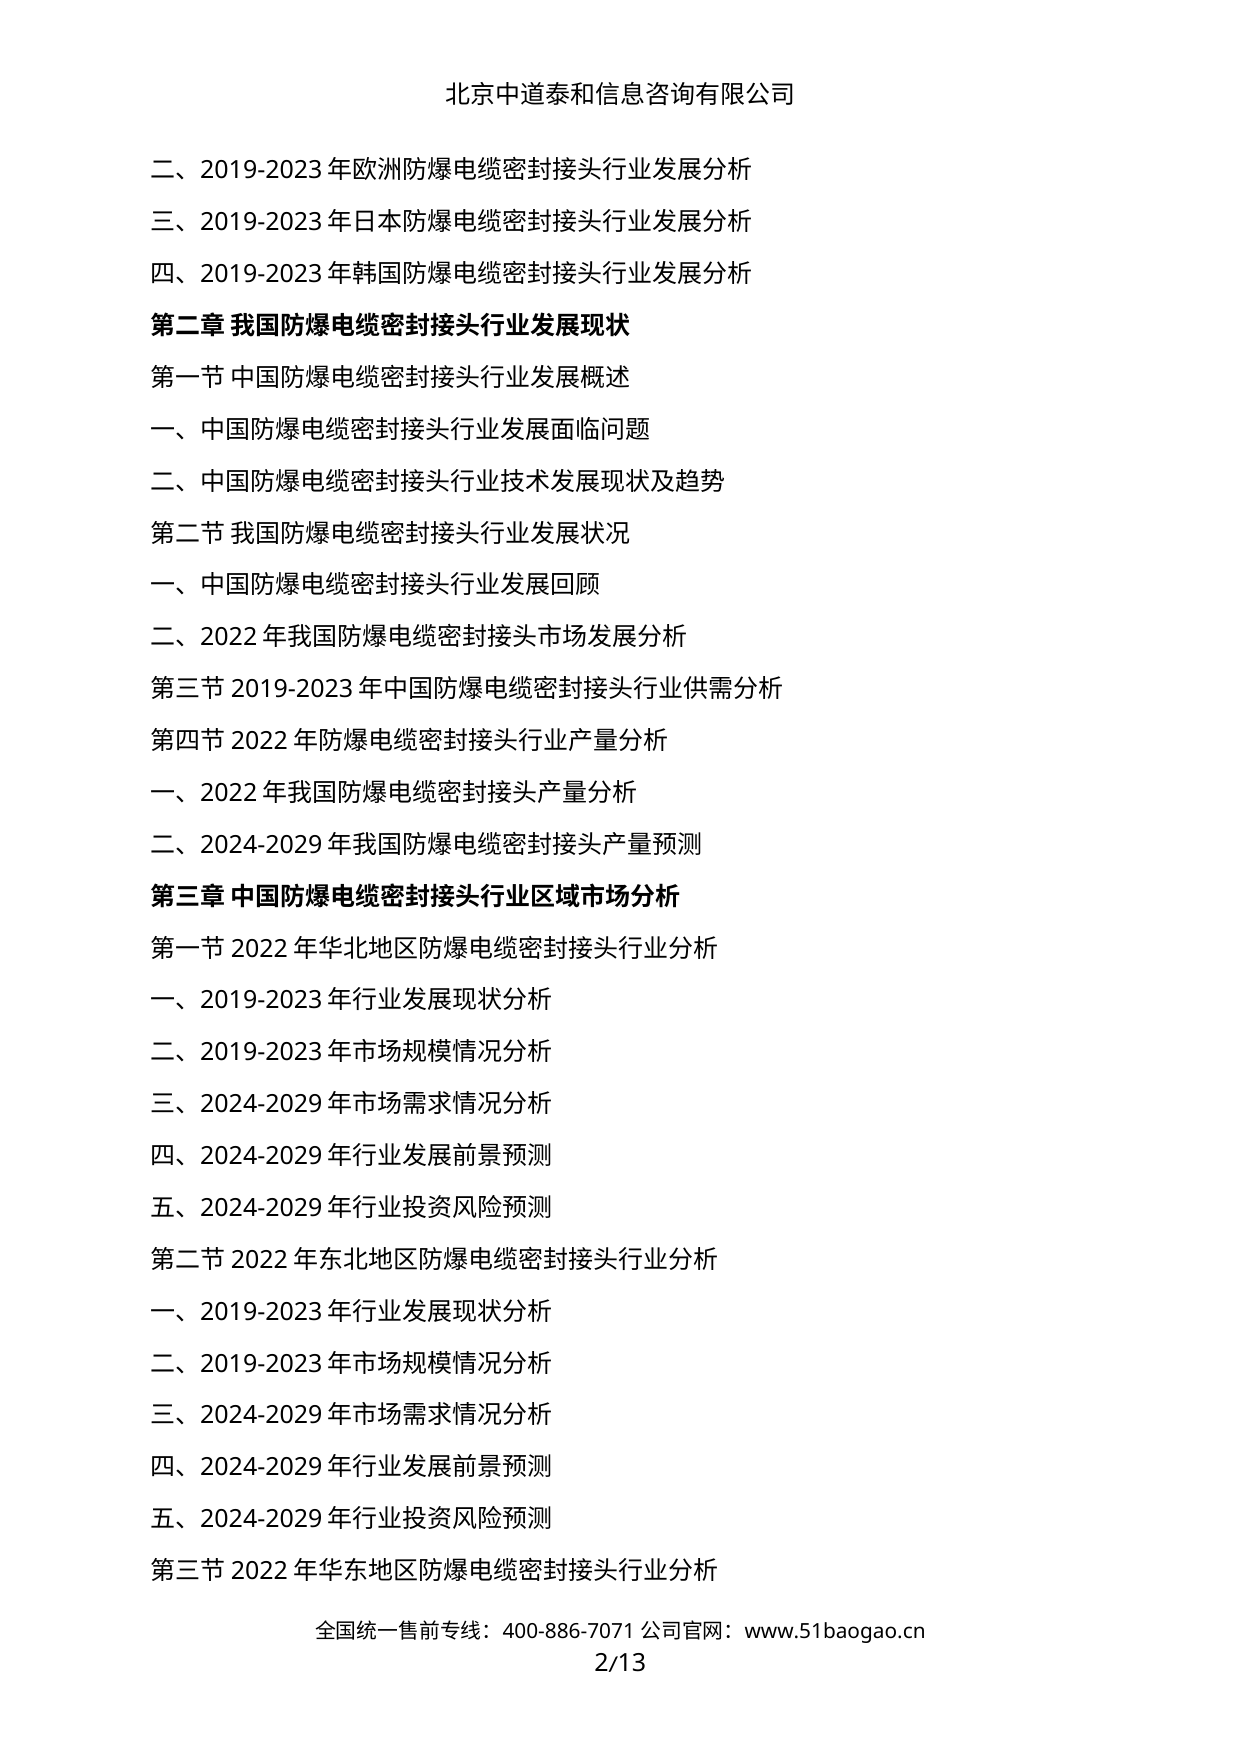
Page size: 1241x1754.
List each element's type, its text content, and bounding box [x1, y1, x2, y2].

text 第二章 我国防爆电缆密封接头行业发展现状 [150, 306, 1090, 342]
text 二、中国防爆电缆密封接头行业技术发展现状及趋势 [150, 461, 1090, 497]
text 一、2019-2023年行业发展现状分析 [150, 1291, 1090, 1327]
text 一、中国防爆电缆密封接头行业发展回顾 [150, 565, 1090, 601]
text 四、2024-2029年行业发展前景预测 [150, 1447, 1090, 1483]
text 五、2024-2029年行业投资风险预测 [150, 1499, 1090, 1535]
text 一、中国防爆电缆密封接头行业发展面临问题 [150, 409, 1090, 446]
text 第一节 中国防爆电缆密封接头行业发展概述 [150, 357, 1090, 394]
text 一、2022年我国防爆电缆密封接头产量分析 [150, 772, 1090, 809]
text 二、2024-2029年我国防爆电缆密封接头产量预测 [150, 824, 1090, 861]
text 五、2024-2029年行业投资风险预测 [150, 1187, 1090, 1224]
text 第二节 2022年东北地区防爆电缆密封接头行业分析 [150, 1239, 1090, 1276]
text 三、2024-2029年市场需求情况分析 [150, 1084, 1090, 1120]
text 三、2019-2023年日本防爆电缆密封接头行业发展分析 [150, 202, 1090, 238]
text 二、2019-2023年欧洲防爆电缆密封接头行业发展分析 [150, 150, 1090, 186]
text 第一节 2022年华北地区防爆电缆密封接头行业分析 [150, 928, 1090, 964]
text 四、2024-2029年行业发展前景预测 [150, 1136, 1090, 1172]
text 三、2024-2029年市场需求情况分析 [150, 1395, 1090, 1431]
text 第二节 我国防爆电缆密封接头行业发展状况 [150, 513, 1090, 549]
text 第三节 2022年华东地区防爆电缆密封接头行业分析 [150, 1551, 1090, 1587]
text 第三章 中国防爆电缆密封接头行业区域市场分析 [150, 876, 1090, 912]
text 一、2019-2023年行业发展现状分析 [150, 980, 1090, 1016]
text 二、2022年我国防爆电缆密封接头市场发展分析 [150, 617, 1090, 653]
text 第四节 2022年防爆电缆密封接头行业产量分析 [150, 721, 1090, 757]
text 二、2019-2023年市场规模情况分析 [150, 1343, 1090, 1379]
text 第三节 2019-2023年中国防爆电缆密封接头行业供需分析 [150, 669, 1090, 705]
text 二、2019-2023年市场规模情况分析 [150, 1032, 1090, 1068]
text 四、2019-2023年韩国防爆电缆密封接头行业发展分析 [150, 254, 1090, 290]
